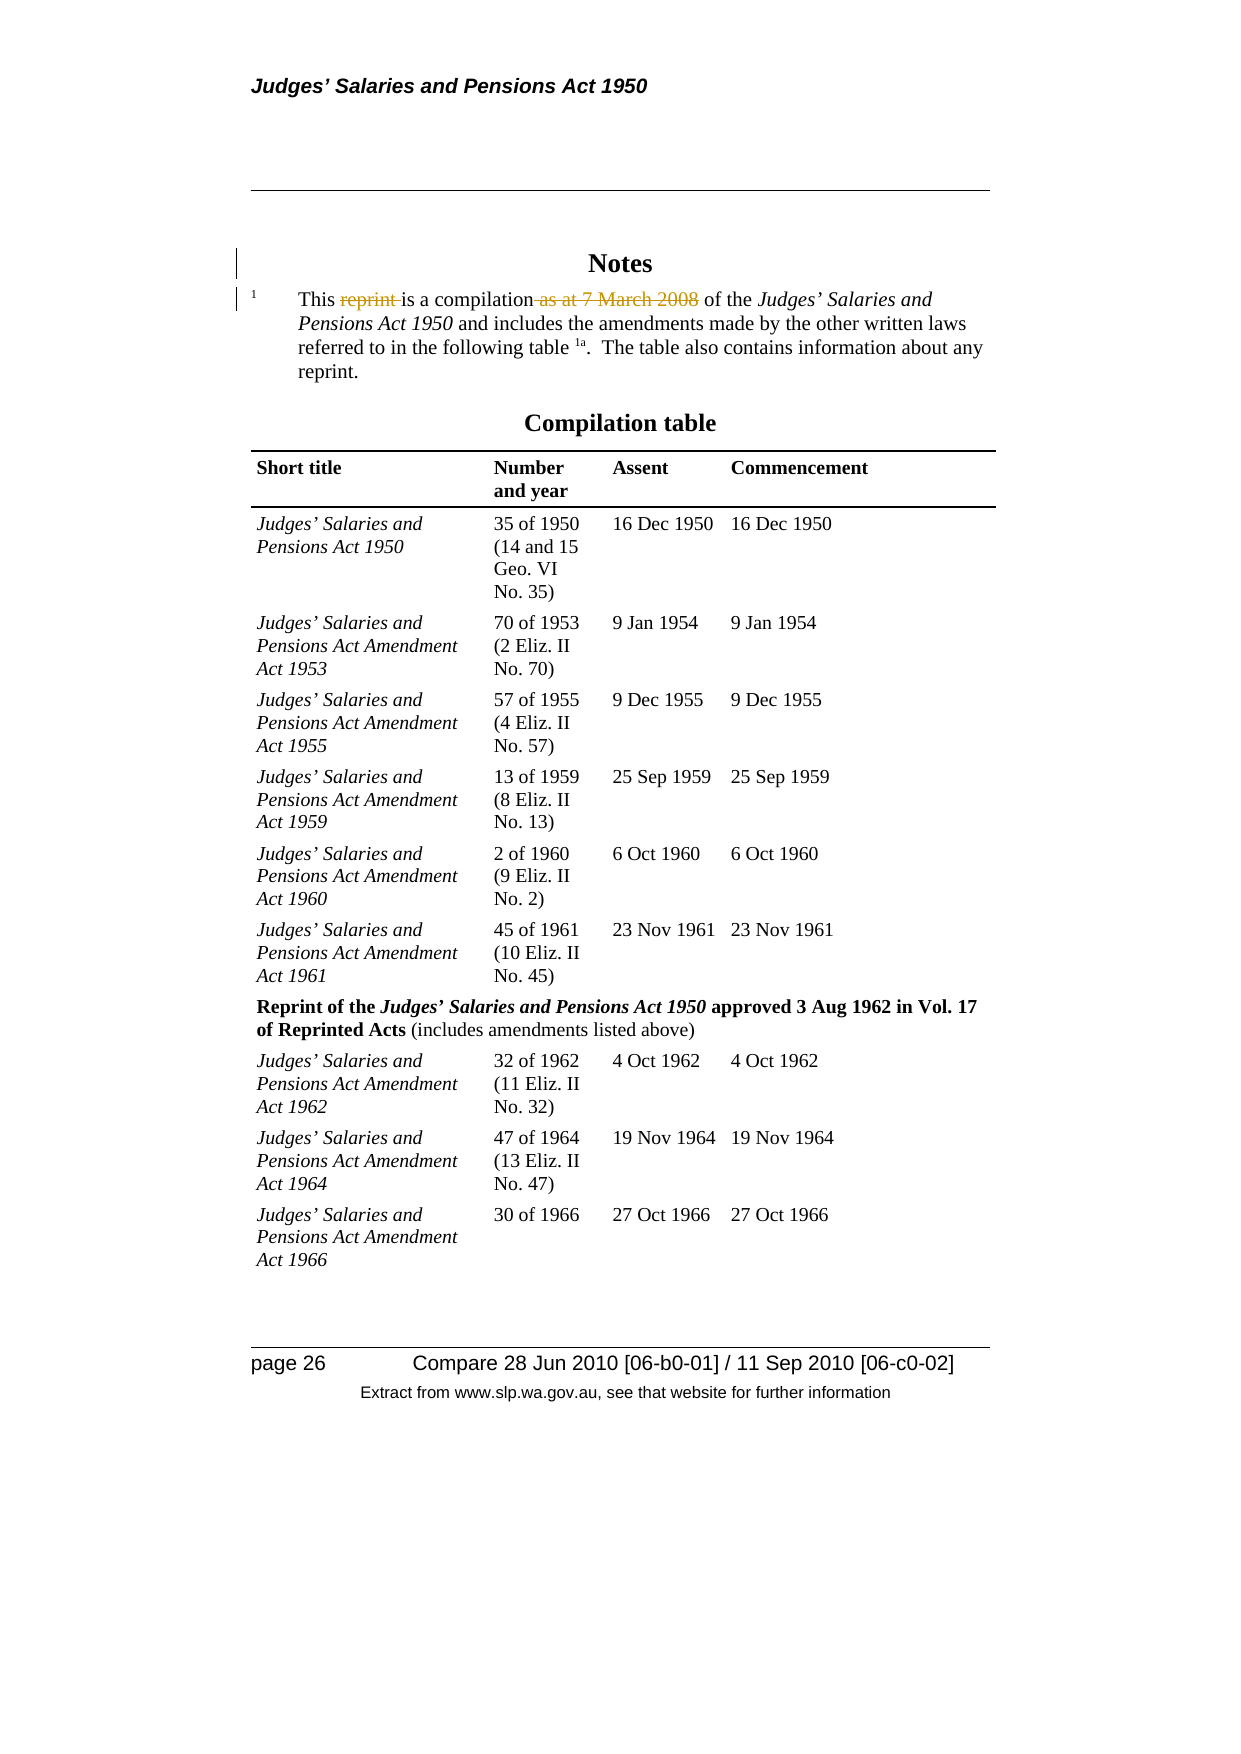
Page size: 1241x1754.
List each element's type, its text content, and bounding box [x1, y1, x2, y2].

table_cell 6 Oct 1960 [606, 838, 725, 914]
table_cell 27 Oct 1966 [725, 1199, 996, 1275]
table_header Commencement [725, 452, 996, 506]
table_cell 57 of 1955 (4 Eliz. II No. 57) [488, 684, 606, 761]
table_cell Judges’ Salaries and Pensions Act Amendment Act 1966 [251, 1199, 488, 1275]
table_cell 35 of 1950 (14 and 15 Geo. VI No. 35) [488, 508, 606, 607]
table_cell 16 Dec 1950 [606, 508, 725, 607]
table_cell 47 of 1964 (13 Eliz. II No. 47) [488, 1122, 606, 1198]
table_cell Judges’ Salaries and Pensions Act Amendment Act 1962 [251, 1045, 488, 1122]
table_cell 4 Oct 1962 [606, 1045, 725, 1122]
table_cell 9 Jan 1954 [725, 607, 996, 684]
table_cell Judges’ Salaries and Pensions Act Amendment Act 1953 [251, 607, 488, 684]
table_cell 45 of 1961 (10 Eliz. II No. 45) [488, 914, 606, 991]
table_cell 9 Dec 1955 [725, 684, 996, 761]
table_cell 16 Dec 1950 [725, 508, 996, 607]
table_cell Judges’ Salaries and Pensions Act Amendment Act 1955 [251, 684, 488, 761]
table_cell 2 of 1960 (9 Eliz. II No. 2) [488, 838, 606, 914]
table_cell Judges’ Salaries and Pensions Act Amendment Act 1961 [251, 914, 488, 991]
table_cell 4 Oct 1962 [725, 1045, 996, 1122]
table_cell 23 Nov 1961 [606, 914, 725, 991]
table_cell 13 of 1959 (8 Eliz. II No. 13) [488, 761, 606, 837]
subtitle Notes [251, 247, 990, 279]
table_cell 23 Nov 1961 [725, 914, 996, 991]
table_header Short title [251, 452, 488, 506]
table_cell 32 of 1962 (11 Eliz. II No. 32) [488, 1045, 606, 1122]
table_cell Judges’ Salaries and Pensions Act Amendment Act 1959 [251, 761, 488, 837]
table_cell 27 Oct 1966 [606, 1199, 725, 1275]
table_cell 9 Jan 1954 [606, 607, 725, 684]
table_cell 25 Sep 1959 [606, 761, 725, 837]
table_cell Judges’ Salaries and Pensions Act Amendment Act 1960 [251, 838, 488, 914]
text 1 This is a compilation of the Judges’ Salaries and Pensions Act 1950 and includes the amendments made by the other written laws referred to in the following table 1a. The table also contains information about any reprint. [251, 287, 990, 383]
table_cell Reprint of the Judges’ Salaries and Pensions Act 1950 approved 3 Aug 1962 in Vol. 17 of Reprinted Acts (includes amendments listed above) [251, 991, 996, 1045]
table_cell Judges’ Salaries and Pensions Act 1950 [251, 508, 488, 607]
table_cell 70 of 1953 (2 Eliz. II No. 70) [488, 607, 606, 684]
table_cell 25 Sep 1959 [725, 761, 996, 837]
table_cell 9 Dec 1955 [606, 684, 725, 761]
table_cell Judges’ Salaries and Pensions Act Amendment Act 1964 [251, 1122, 488, 1198]
subtitle Compilation table [251, 408, 990, 437]
table_cell 19 Nov 1964 [606, 1122, 725, 1198]
table_header Assent [606, 452, 725, 506]
table_header Number and year [488, 452, 606, 506]
table_cell 6 Oct 1960 [725, 838, 996, 914]
table_cell 19 Nov 1964 [725, 1122, 996, 1198]
table_cell 30 of 1966 [488, 1199, 606, 1275]
